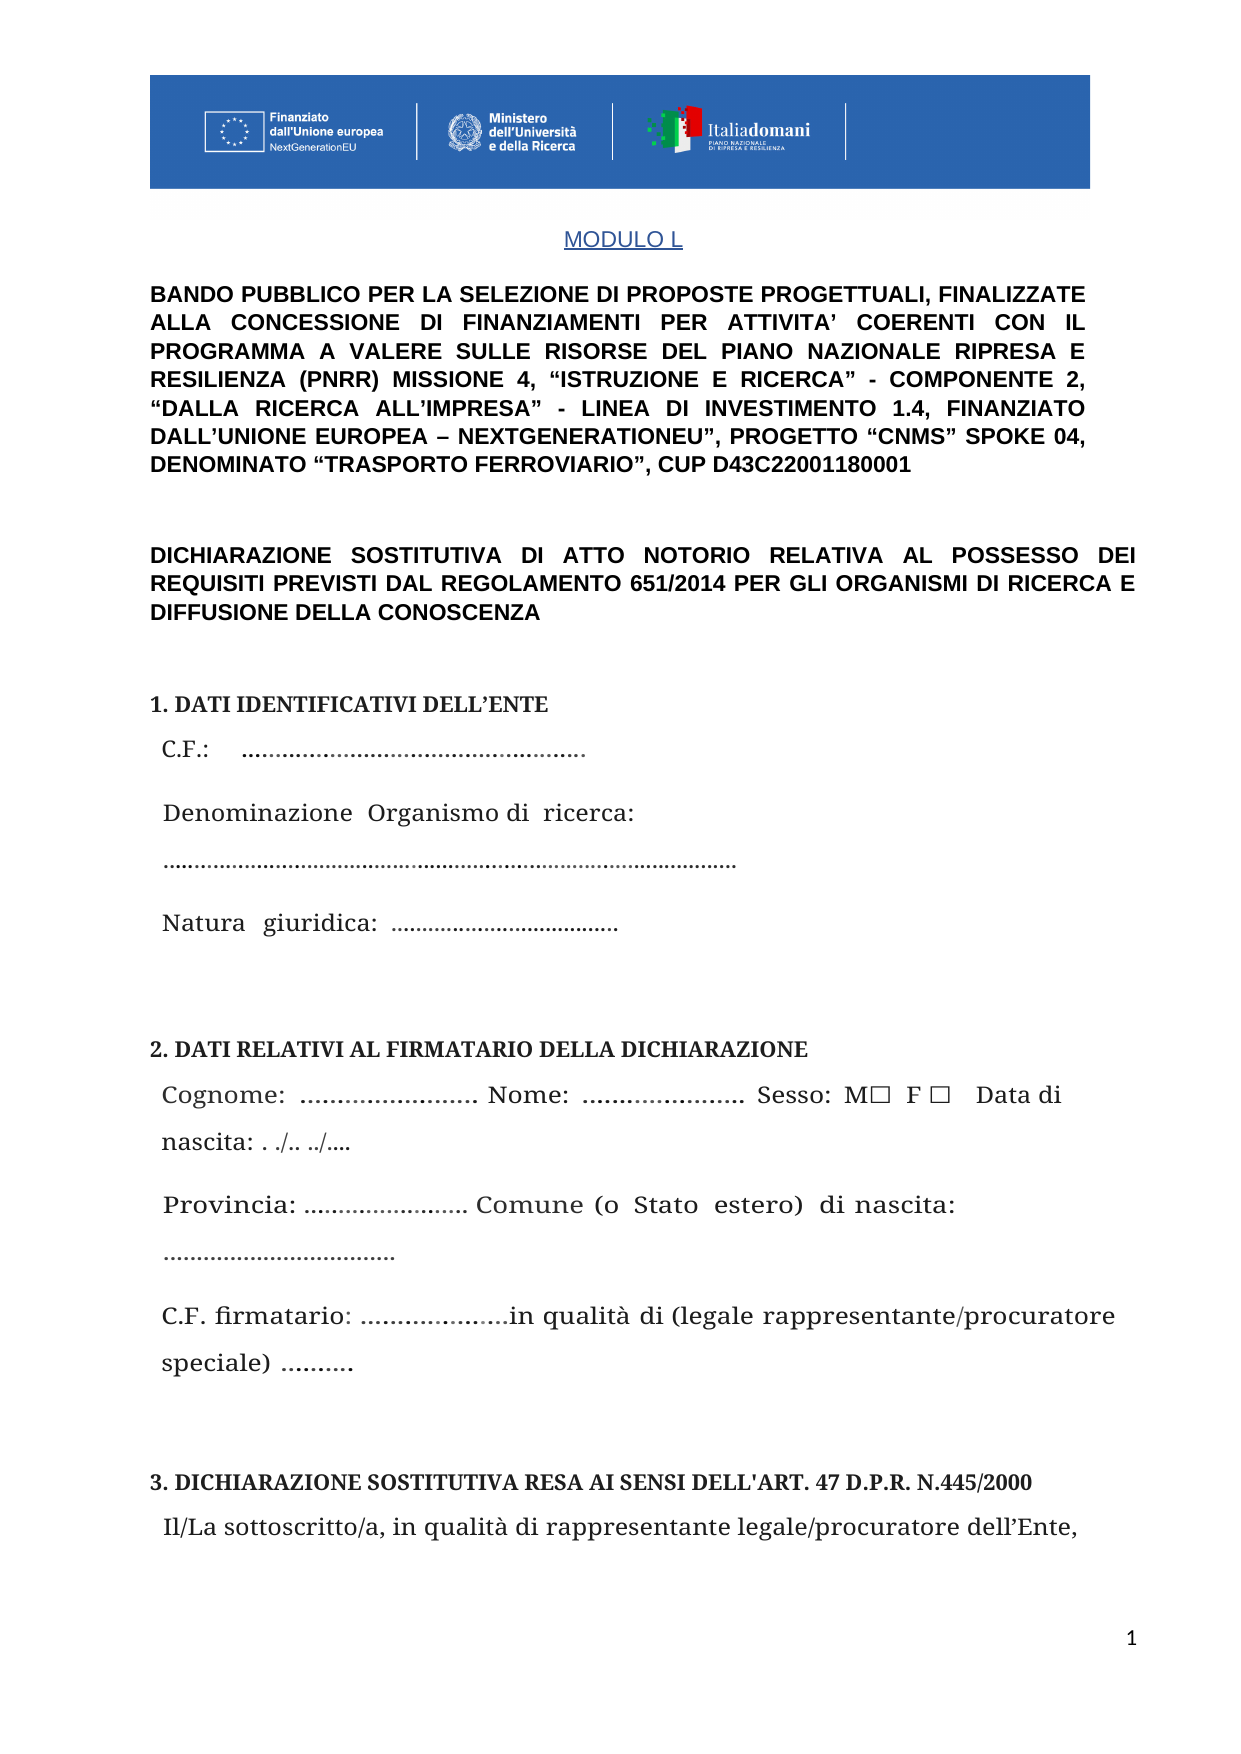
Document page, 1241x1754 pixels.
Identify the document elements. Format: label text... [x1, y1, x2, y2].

text ..................................... [162, 907, 1137, 938]
picture [150, 75, 1091, 220]
text .................... .......... [161, 1300, 1137, 1378]
text 2 [150, 1034, 1137, 1064]
text ................................................... [161, 733, 1137, 764]
text 1. DATI IDENTIFICATIVI DELL’ENTE [150, 689, 1137, 718]
text ............................................................................................. [163, 797, 1137, 875]
text BANDO PUBBLICO PER LA SELEZIONE DI PROPOSTE PROGETTUALI, FINALIZZATE ALLA CONCESSIONE DI FINANZIAMENTI PER ATTIVITA’ COERENTI CON IL PROGRAMMA A VALERE SULLE RISORSE DEL PIANO NAZIONALE RIPRESA E RESILIENZA (PNRR) MISSIONE 4, “ISTRUZIONE E RICERCA” - COMPONENTE 2, “DALLA RICERCA ALL’IMPRESA” - LINEA DI INVESTIMENTO 1.4, FINANZIATO DALL’UNIONE EUROPEA – NEXTGENERATIONEU”, PROGETTO “CNMS” SPOKE 04, DENOMINATO “TRASPORTO FERROVIARIO”, CUP D43C22001180001 [150, 281, 1087, 478]
text DICHIARAZIONE SOSTITUTIVA DI ATTO NOTORIO RELATIVA AL POSSESSO DEI REQUISITI PREVISTI DAL REGOLAMENTO 651/2014 PER GLI ORGANISMI DI RICERCA E DIFFUSIONE DELLA CONOSCENZA [150, 542, 1137, 625]
text ........................ ...................... . ./.. ../.... [161, 1079, 1137, 1157]
subtitle MODULO L [165, 226, 1082, 252]
text ........................ ................................... [163, 1189, 1137, 1267]
